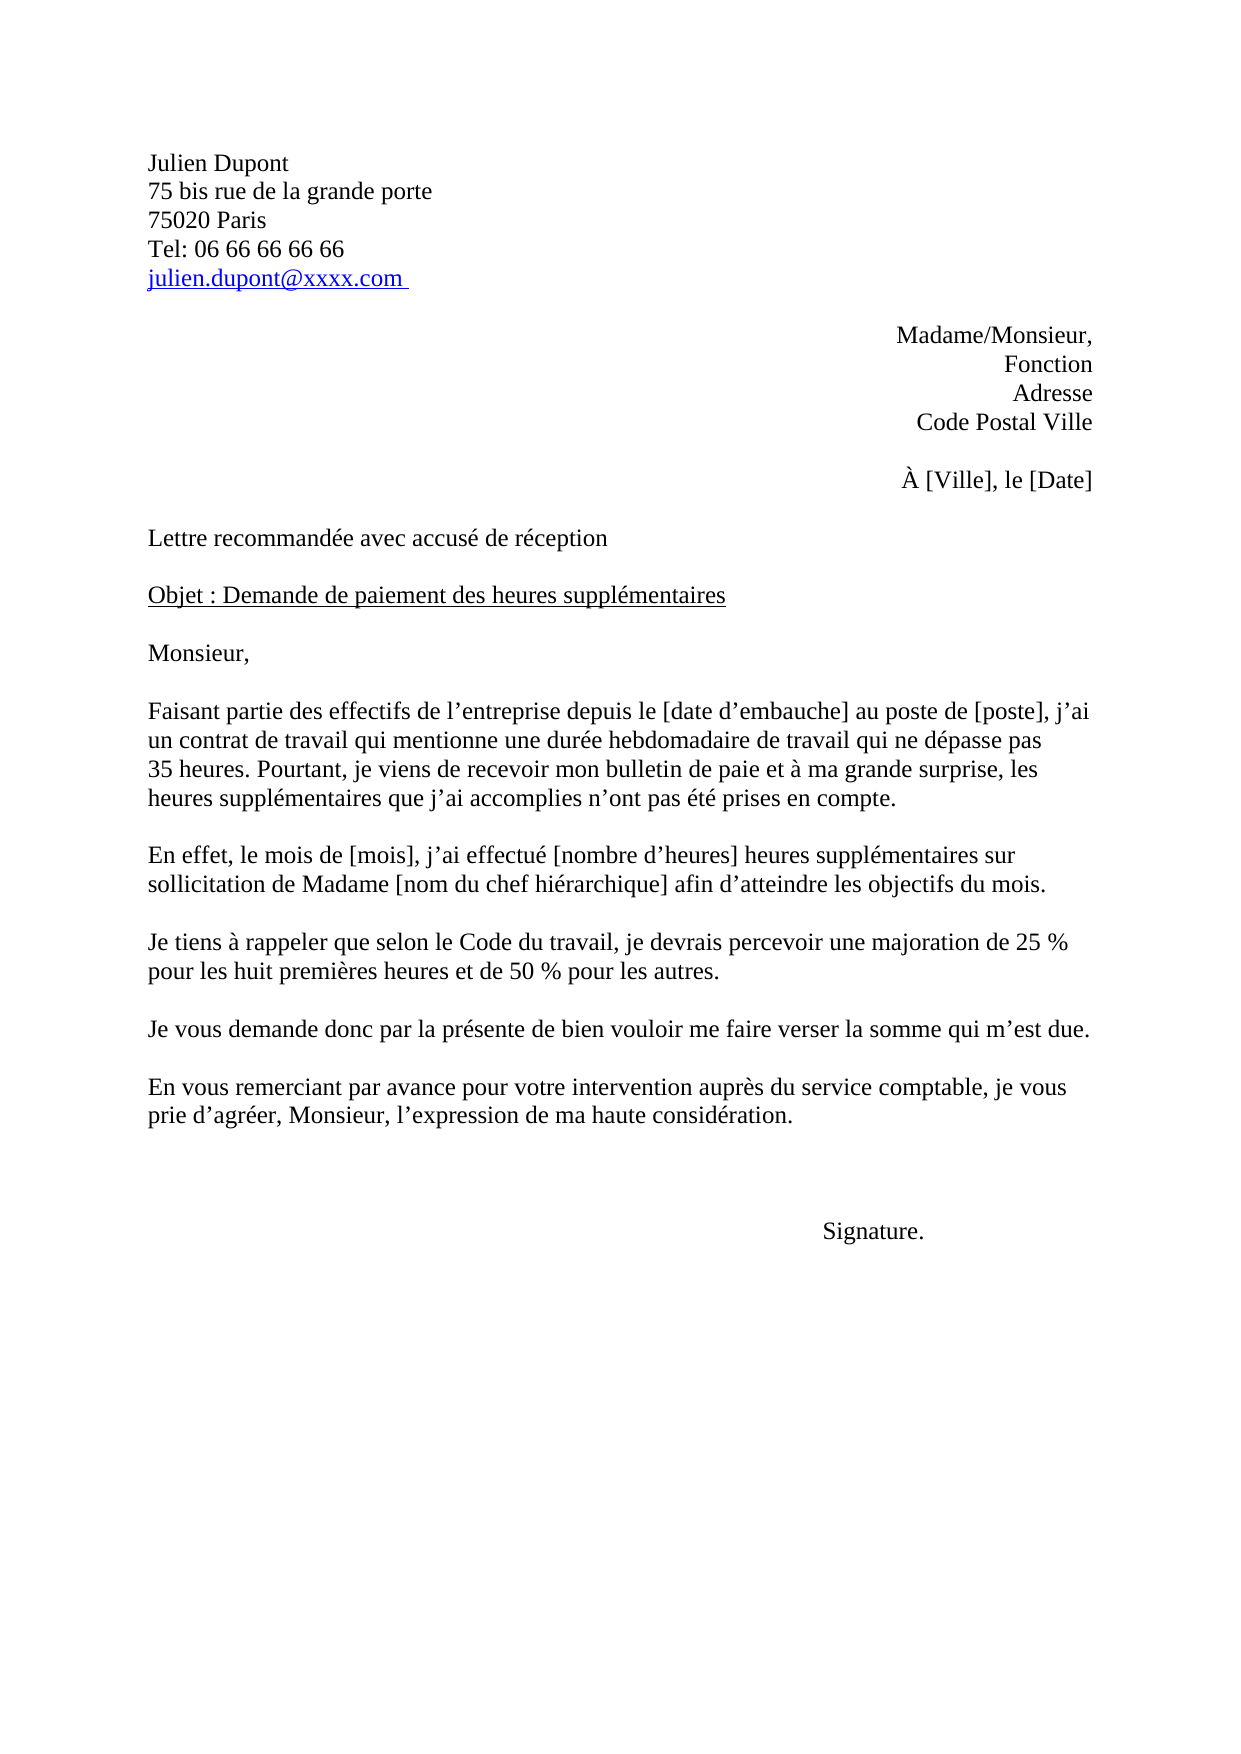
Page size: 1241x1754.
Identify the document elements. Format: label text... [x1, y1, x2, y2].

text Faisant partie des effectifs de l’entreprise depuis le [date d’embauche] au poste de [poste], j’ai un contrat de travail qui mentionne une durée hebdomadaire de travail qui ne dépasse pas 35 heures. Pourtant, je viens de recevoir mon bulletin de paie et à ma grande surprise, les heures supplémentaires que j’ai accomplies n’ont pas été prises en compte. [148, 696, 1093, 811]
text Monsieur, [148, 638, 1093, 667]
text Signature. [148, 1216, 1093, 1245]
text À [Ville], le [Date] [148, 465, 1093, 493]
text Julien Dupont 75 bis rue de la grande porte 75020 Paris Tel: 06 66 66 66 66 julien.dupont@xxxx.com [148, 148, 1093, 291]
text Madame/Monsieur, Fonction Adresse Code Postal Ville [148, 321, 1093, 436]
text Je tiens à rappeler que selon le Code du travail, je devrais percevoir une majoration de 25 % pour les huit premières heures et de 50 % pour les autres. [148, 927, 1093, 985]
text Lettre recommandée avec accusé de réception [148, 523, 1093, 551]
text En vous remerciant par avance pour votre intervention auprès du service comptable, je vous prie d’agréer, Monsieur, l’expression de ma haute considération. [148, 1072, 1093, 1129]
text Objet : Demande de paiement des heures supplémentaires [148, 581, 1093, 609]
text Je vous demande donc par la présente de bien vouloir me faire verser la somme qui m’est due. [148, 1014, 1093, 1043]
text En effet, le mois de [mois], j’ai effectué [nombre d’heures] heures supplémentaires sur sollicitation de Madame [nom du chef hiérarchique] afin d’atteindre les objectifs du mois. [148, 841, 1093, 898]
